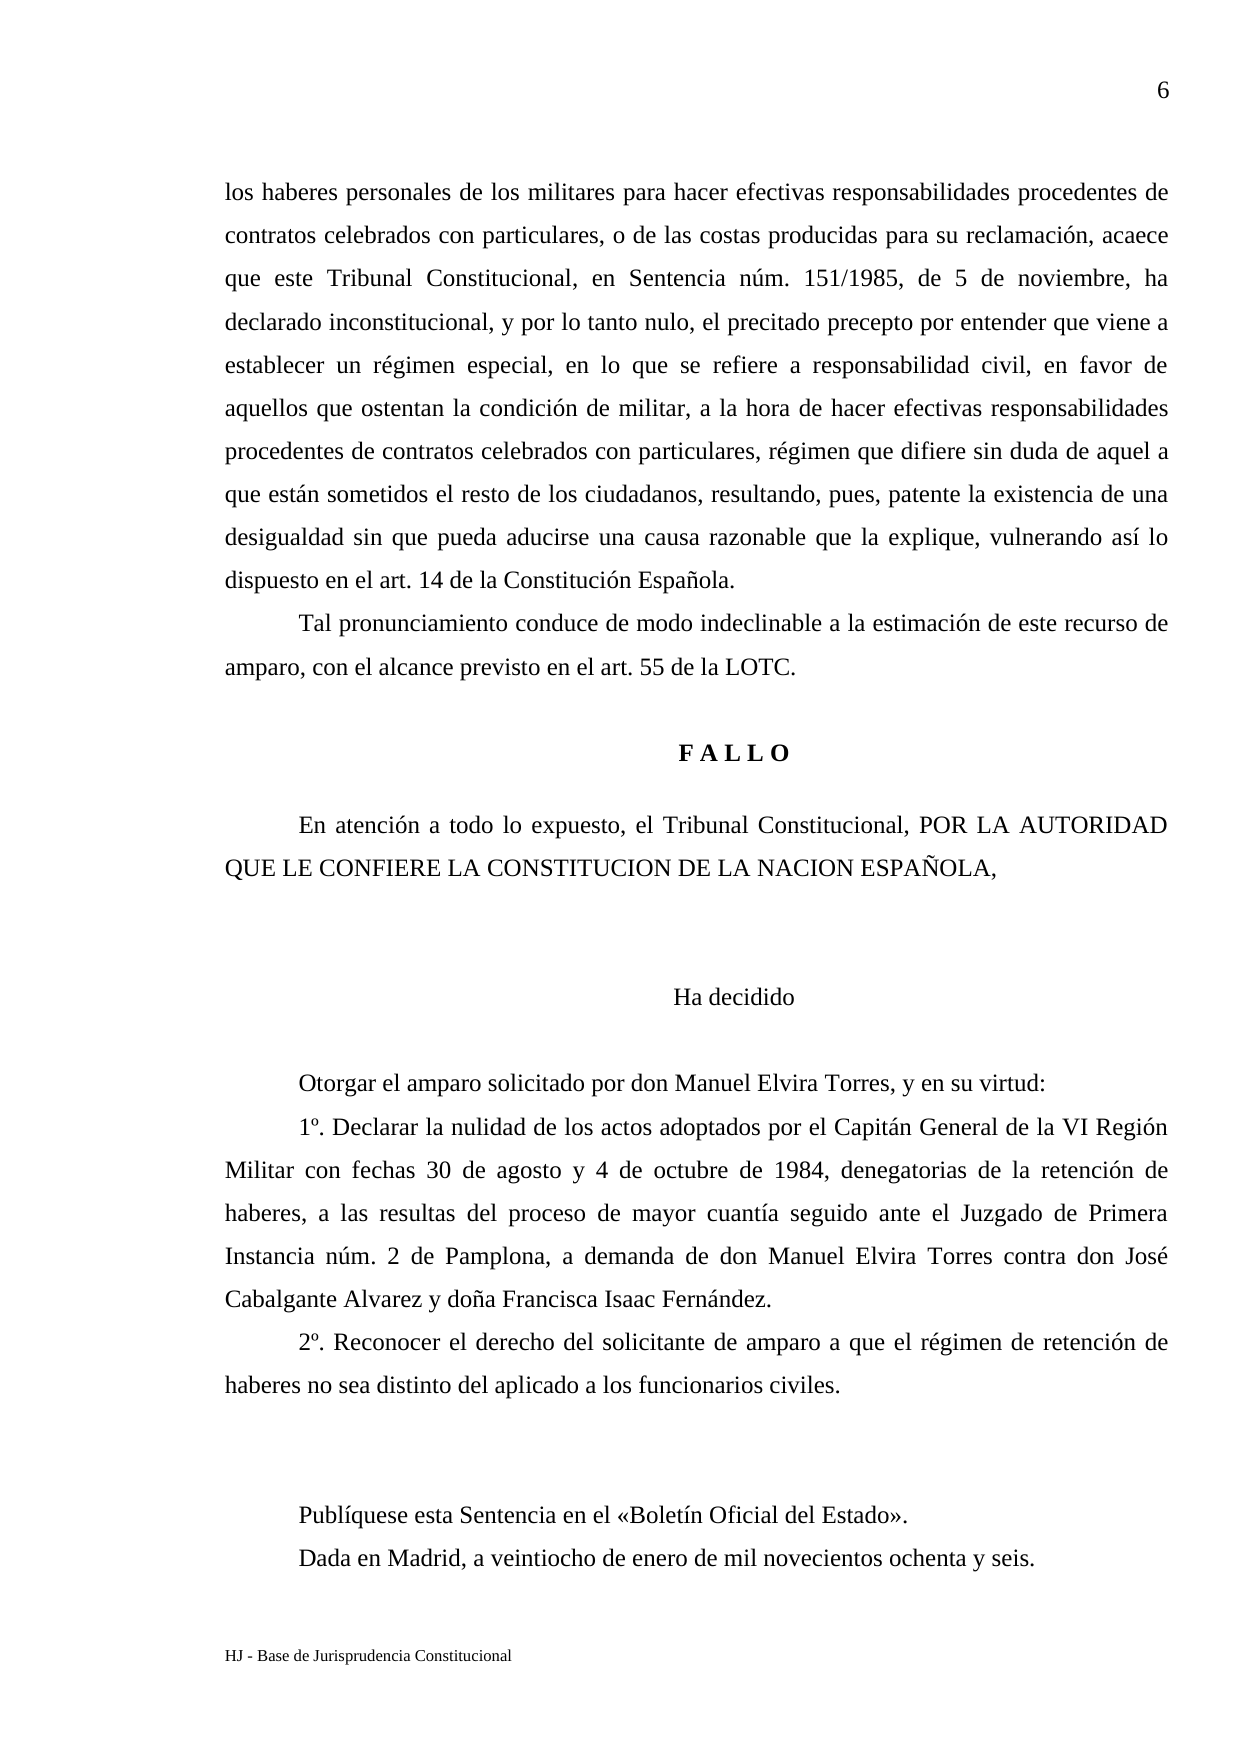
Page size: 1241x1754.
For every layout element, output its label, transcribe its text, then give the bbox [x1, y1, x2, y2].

text Dada en Madrid, a veintiocho de enero de mil novecientos ochenta y seis. [224, 1543, 1169, 1572]
text Ha decidido [224, 982, 1169, 1011]
text Tal pronunciamiento conduce de modo indeclinable a la estimación de este recurso de amparo, con el alcance previsto en el art. 55 de la LOTC. [224, 608, 1169, 680]
text En atención a todo lo expuesto, el Tribunal Constitucional, POR LA AUTORIDAD QUE LE CONFIERE LA CONSTITUCION DE LA NACION ESPAÑOLA, [224, 810, 1169, 882]
text 2º. Reconocer el derecho del solicitante de amparo a que el régimen de retención de haberes no sea distinto del aplicado a los funcionarios civiles. [224, 1327, 1169, 1399]
text Otorgar el amparo solicitado por don Manuel Elvira Torres, y en su virtud: [224, 1068, 1169, 1097]
text 1º. Declarar la nulidad de los actos adoptados por el Capitán General de la VI Región Militar con fechas 30 de agosto y 4 de octubre de 1984, denegatorias de la retención de haberes, a las resultas del proceso de mayor cuantía seguido ante el Juzgado de Primera Instancia núm. 2 de Pamplona, a demanda de don Manuel Elvira Torres contra don José Cabalgante Alvarez y doña Francisca Isaac Fernández. [224, 1112, 1169, 1313]
text Publíquese esta Sentencia en el «Boletín Oficial del Estado». [224, 1500, 1169, 1528]
subtitle F A L L O [224, 738, 1169, 767]
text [224, 177, 1169, 594]
